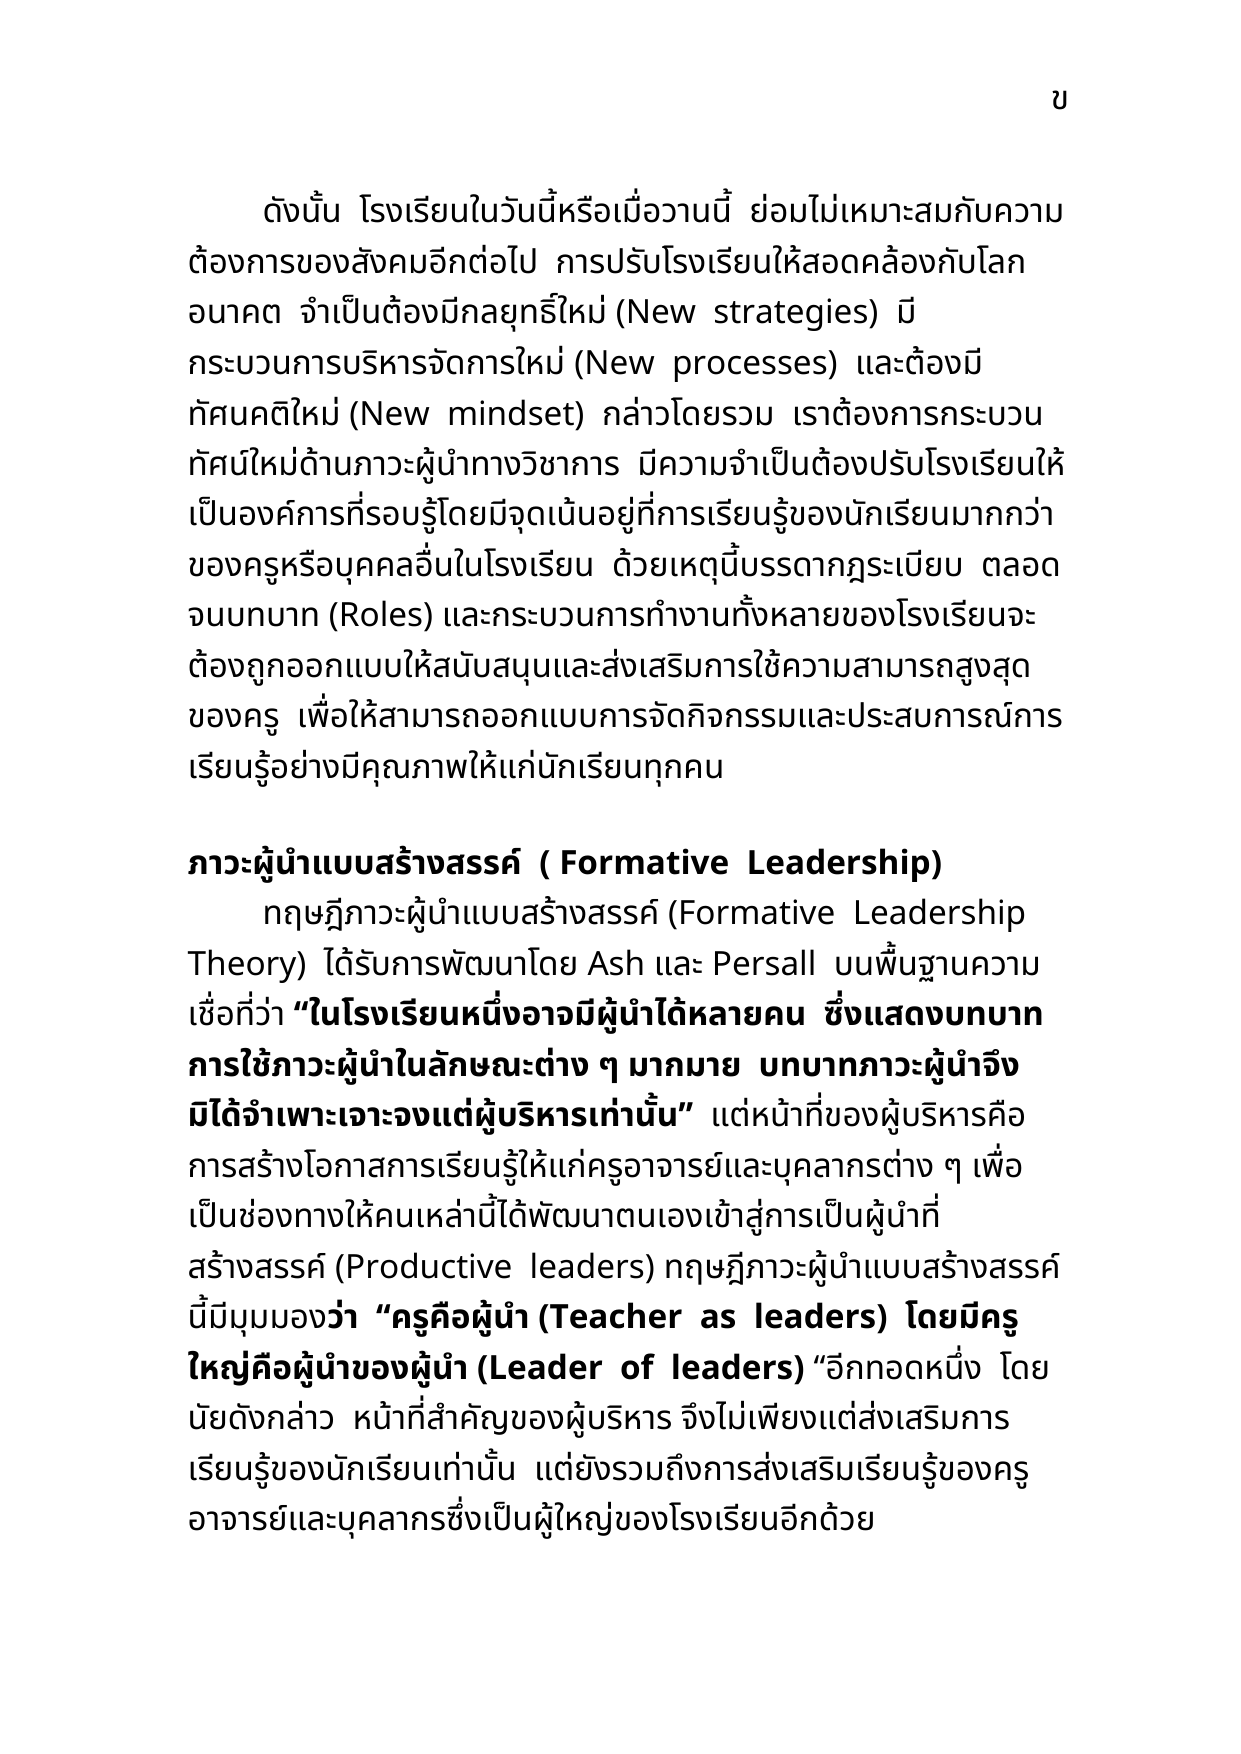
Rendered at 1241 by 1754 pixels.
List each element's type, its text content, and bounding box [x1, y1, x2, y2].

text ทฤษฎีภาวะผู้นำแบบสร้างสรรค์ (Formative Leadership Theory) ได้รับการพัฒนาโดย Ash และ Persall บนพื้นฐานความเชื่อที่ว่า “ในโรงเรียนหนึ่งอาจมีผู้นำได้หลายคน ซึ่งแสดงบทบาทการใช้ภาวะผู้นำในลักษณะต่าง ๆ มากมาย บทบาทภาวะผู้นำจึงมิได้จำเพาะเจาะจงแต่ผู้บริหารเท่านั้น” แต่หน้าที่ของผู้บริหารคือการสร้างโอกาสการเรียนรู้ให้แก่ครูอาจารย์และบุคลากรต่าง ๆ เพื่อเป็นช่องทางให้คนเหล่านี้ได้พัฒนาตนเองเข้าสู่การเป็นผู้นำที่สร้างสรรค์ (Productive leaders) ทฤษฎีภาวะผู้นำแบบสร้างสรรค์นี้มีมุมมองว่า “ครูคือผู้นำ (Teacher as leaders) โดยมีครูใหญ่คือผู้นำของผู้นำ (Leader of leaders) “อีกทอดหนึ่ง โดยนัยดังกล่าว หน้าที่สำคัญของผู้บริหาร จึงไม่เพียงแต่ส่งเสริมการเรียนรู้ของนักเรียนเท่านั้น แต่ยังรวมถึงการส่งเสริมเรียนรู้ของครูอาจารย์และบุคลากรซึ่งเป็นผู้ใหญ่ของโรงเรียนอีกด้วย [187, 889, 1069, 1546]
text ดังนั้น โรงเรียนในวันนี้หรือเมื่อวานนี้ ย่อมไม่เหมาะสมกับความต้องการของสังคมอีกต่อไป การปรับโรงเรียนให้สอดคล้องกับโลกอนาคต จำเป็นต้องมีกลยุทธิ์ใหม่ (New strategies) มีกระบวนการบริหารจัดการใหม่ (New processes) และต้องมีทัศนคติใหม่ (New mindset) กล่าวโดยรวม เราต้องการกระบวนทัศน์ใหม่ด้านภาวะผู้นำทางวิชาการ มีความจำเป็นต้องปรับโรงเรียนให้เป็นองค์การที่รอบรู้โดยมีจุดเน้นอยู่ที่การเรียนรู้ของนักเรียนมากกว่าของครูหรือบุคคลอื่นในโรงเรียน ด้วยเหตุนี้บรรดากฎระเบียบ ตลอดจนบทบาท (Roles) และกระบวนการทำงานทั้งหลายของโรงเรียนจะต้องถูกออกแบบให้สนับสนุนและส่งเสริมการใช้ความสามารถสูงสุดของครู เพื่อให้สามารถออกแบบการจัดกิจกรรมและประสบการณ์การเรียนรู้อย่างมีคุณภาพให้แก่นักเรียนทุกคน [187, 187, 1069, 793]
text ภาวะผู้นำแบบสร้างสรรค์ ( Formative Leadership) [187, 838, 1069, 889]
